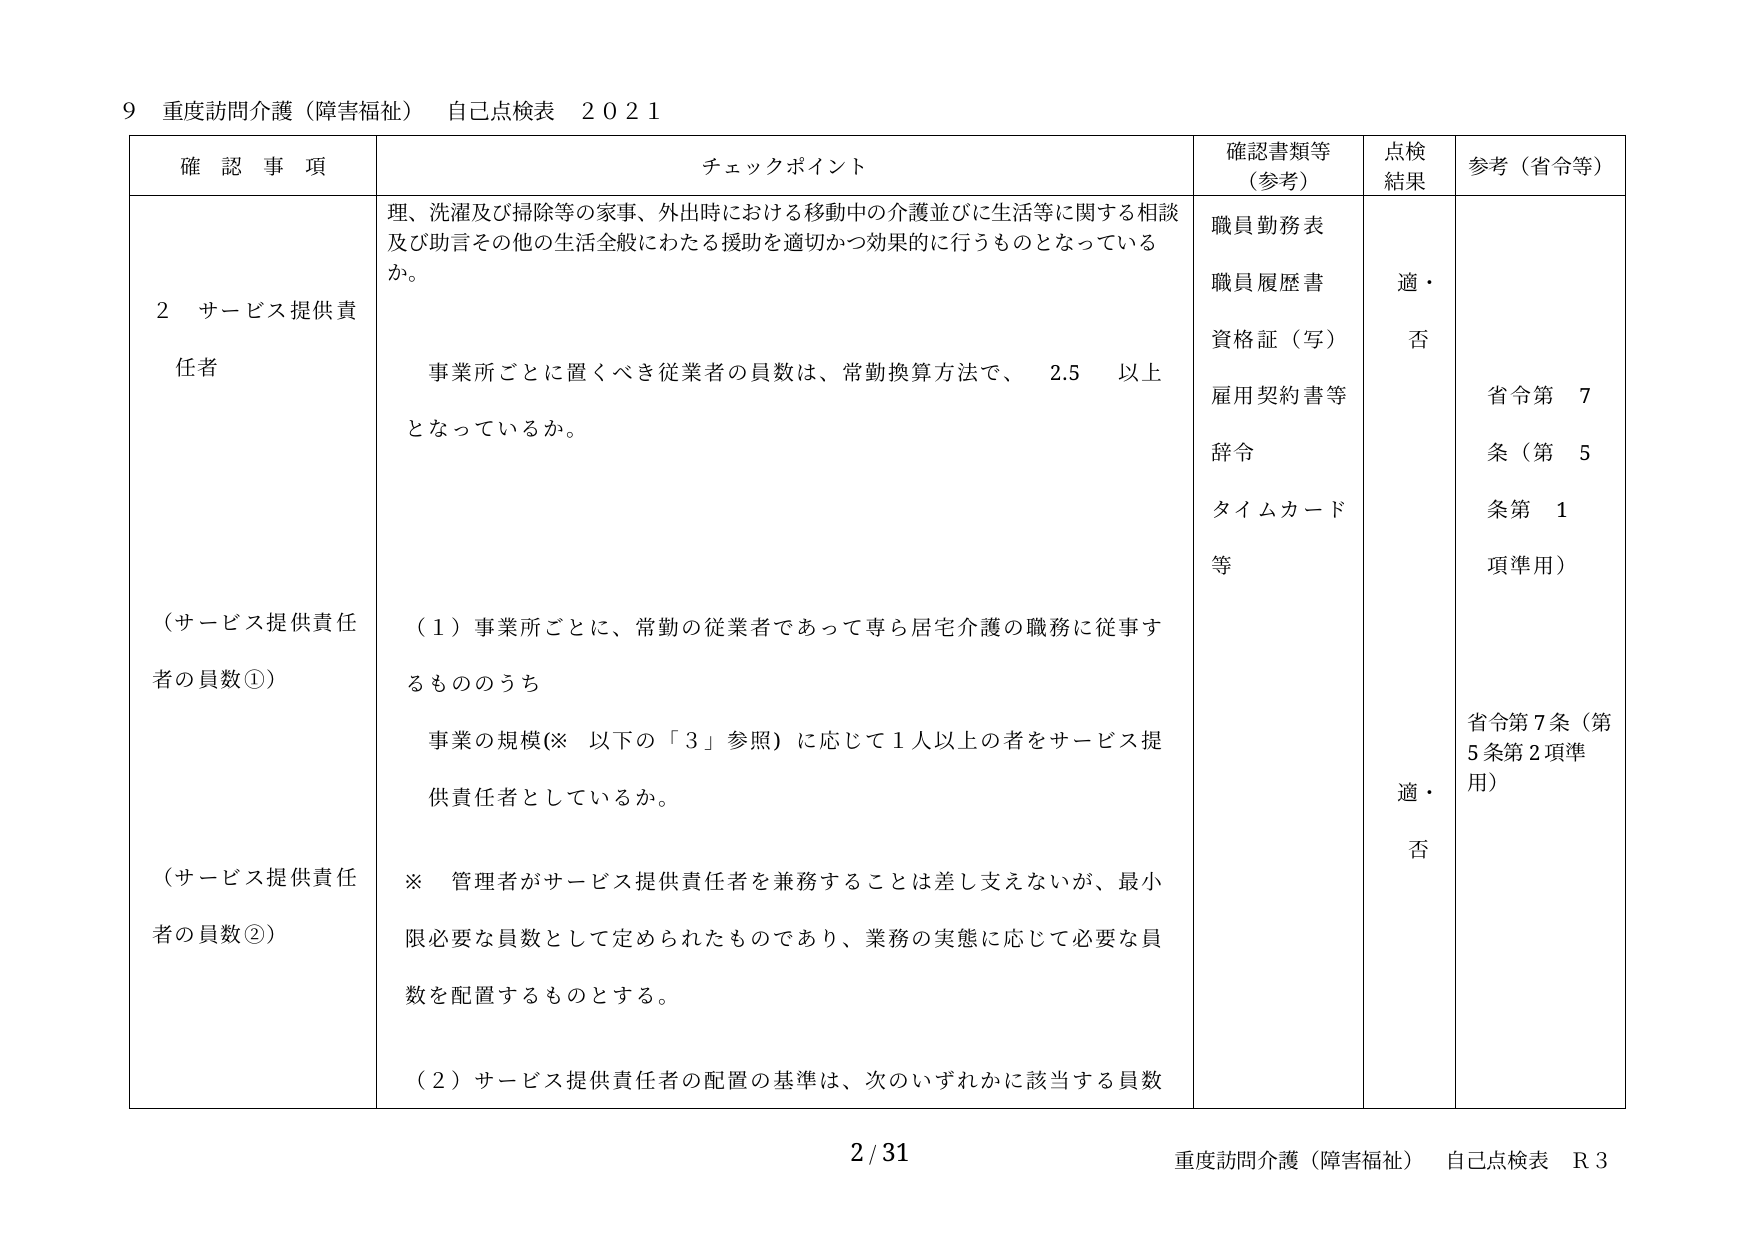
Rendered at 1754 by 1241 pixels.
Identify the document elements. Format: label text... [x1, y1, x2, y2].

table_header 点検 結果 [1364, 136, 1455, 195]
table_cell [1194, 196, 1363, 1108]
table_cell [130, 196, 376, 1108]
table_header 確 認 事 項 [130, 136, 376, 195]
table_header 確認書類等 （参考） [1194, 136, 1363, 195]
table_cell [1456, 196, 1625, 1108]
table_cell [1364, 196, 1455, 1108]
table_header チェックポイント [377, 136, 1193, 195]
table_header 参考（省令等） [1456, 136, 1625, 195]
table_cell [377, 196, 1193, 1108]
